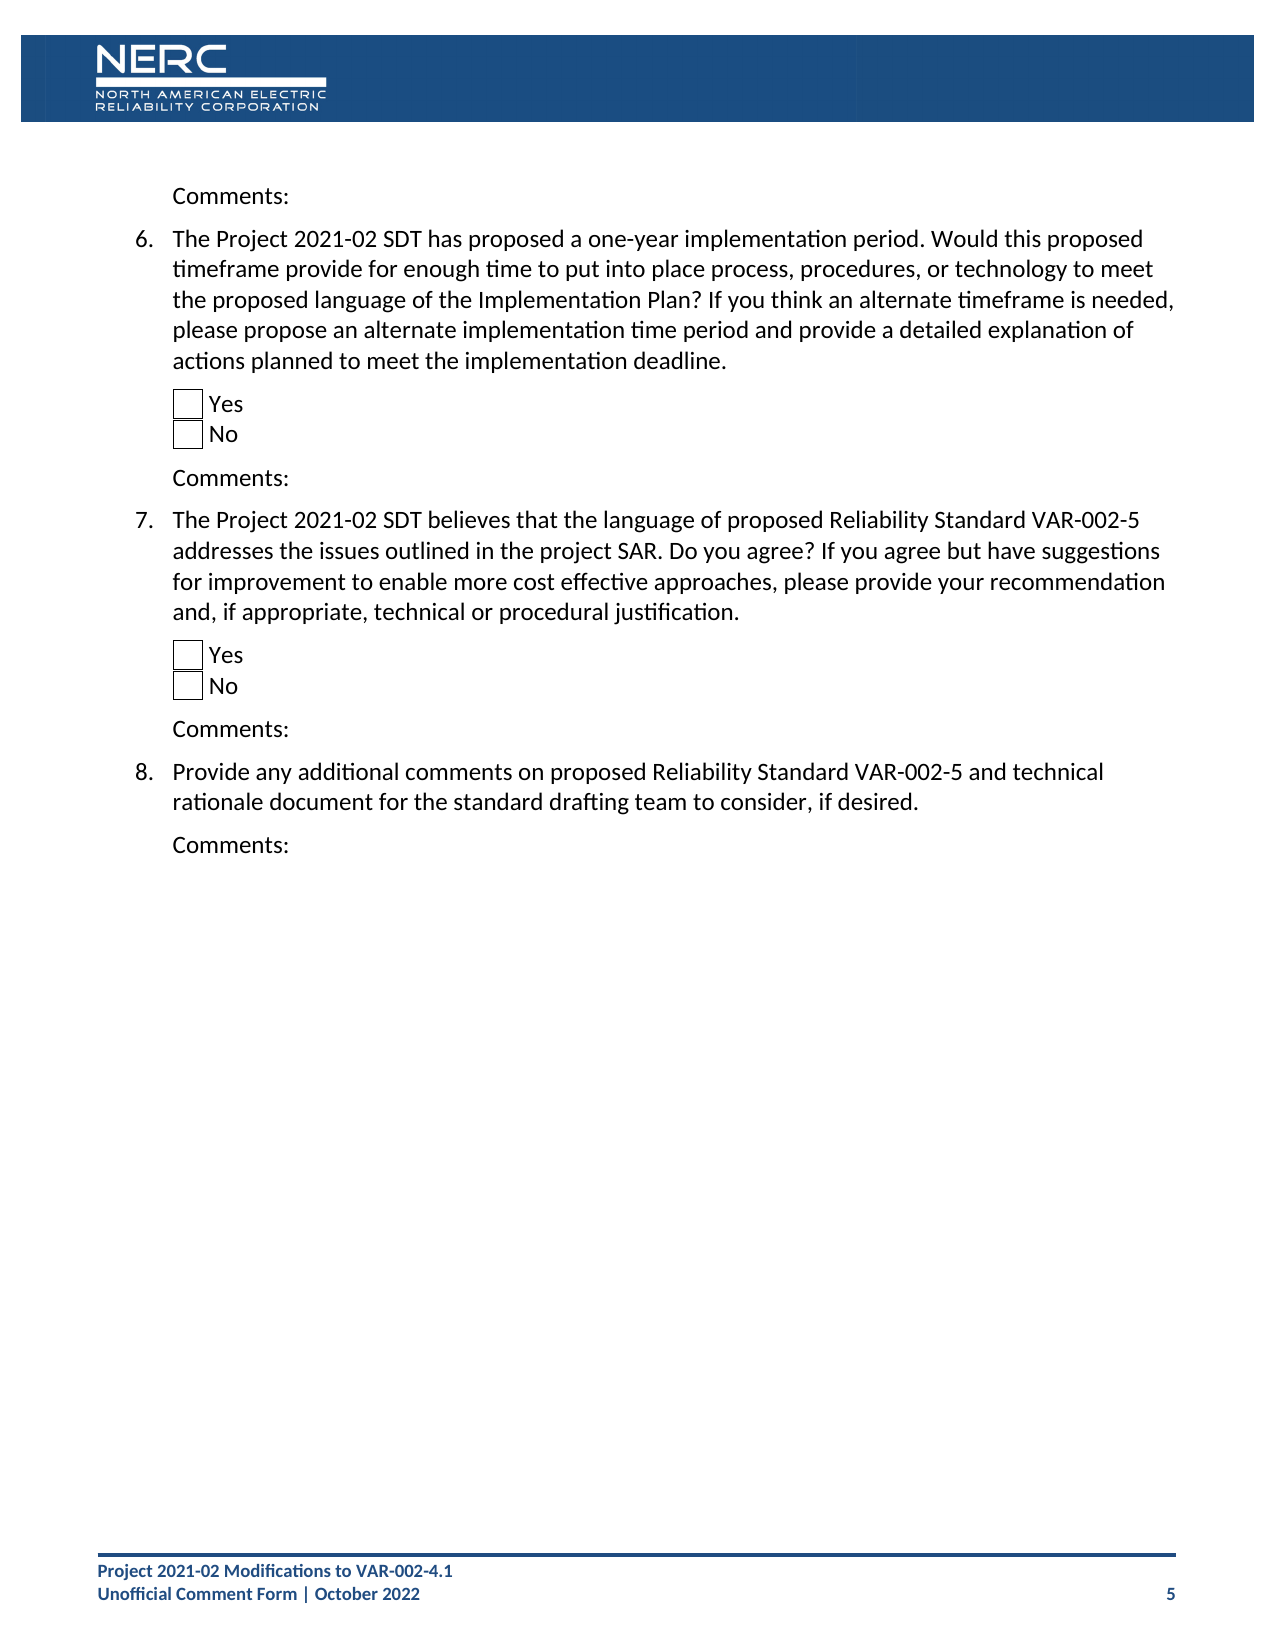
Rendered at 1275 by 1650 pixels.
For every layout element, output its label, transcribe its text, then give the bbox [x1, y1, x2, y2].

text Comments: [172, 462, 1177, 492]
text No [172, 670, 1177, 700]
text Yes [172, 388, 1177, 419]
text Comments: [172, 829, 1177, 860]
list Provide any additional comments on proposed Reliability Standard VAR-002-5 and technical rationale document for the standard drafting team to consider, if desired. [135, 756, 1177, 817]
list The Project 2021-02 SDT has proposed a one-year implementation period. Would this proposed timeframe provide for enough time to put into place process, procedures, or technology to meet the proposed language of the Implementation Plan? If you think an alternate timeframe is needed, please propose an alternate implementation time period and provide a detailed explanation of actions planned to meet the implementation deadline. [135, 223, 1177, 376]
text Comments: [97, 180, 1177, 211]
list The Project 2021-02 SDT believes that the language of proposed Reliability Standard VAR-002-5 addresses the issues outlined in the project SAR. Do you agree? If you agree but have suggestions for improvement to enable more cost effective approaches, please provide your recommendation and, if appropriate, technical or procedural justification. [135, 505, 1177, 627]
text Yes [172, 639, 1177, 670]
text Comments: [172, 713, 1177, 743]
text No [172, 419, 1177, 449]
picture [21, 35, 1254, 122]
